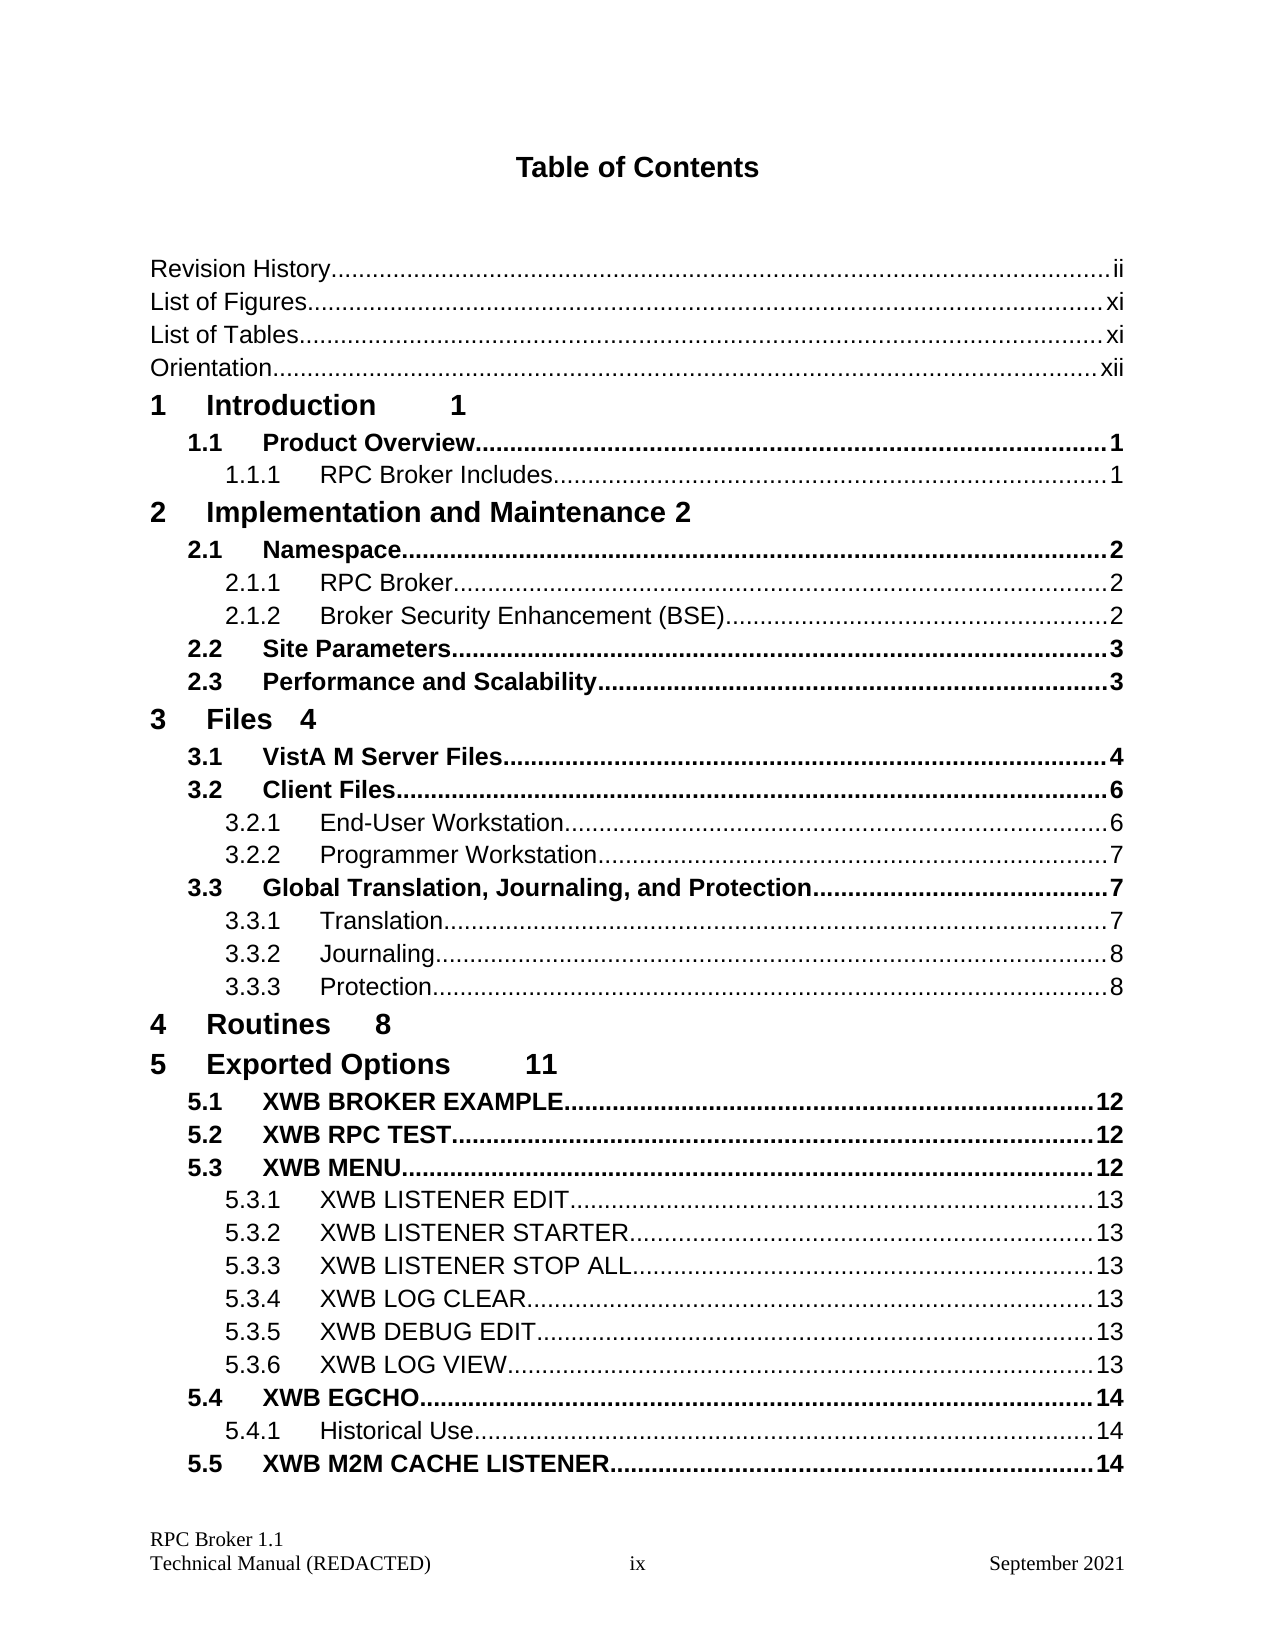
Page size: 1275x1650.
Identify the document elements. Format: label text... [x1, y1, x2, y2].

text 5.2 XWB RPC TEST 12 [187, 1119, 1125, 1148]
text 5.3.4 XWB LOG CLEAR 13 [225, 1284, 1125, 1313]
text 3.3.3 Protection 8 [225, 972, 1125, 1001]
text 2.1.1 RPC Broker 2 [225, 568, 1125, 597]
text 3 Files 4 [150, 702, 1125, 735]
text 5.3.2 XWB LISTENER STARTER 13 [225, 1218, 1125, 1247]
text Orientation xii [150, 353, 1125, 381]
text 4 Routines 8 [150, 1007, 1125, 1041]
text 2.3 Performance and Scalability 3 [187, 667, 1125, 696]
text 5.3.5 XWB DEBUG EDIT 13 [225, 1317, 1125, 1346]
text 5.4.1 Historical Use 14 [225, 1416, 1125, 1444]
text 3.2.2 Programmer Workstation 7 [225, 840, 1125, 869]
text List of Tables xi [150, 320, 1125, 348]
text 5.1 XWB BROKER EXAMPLE 12 [187, 1087, 1125, 1115]
text 3.2.1 End-User Workstation 6 [225, 807, 1125, 836]
text 3.3.2 Journaling 8 [225, 939, 1125, 968]
text 1.1.1 RPC Broker Includes 1 [225, 460, 1125, 489]
text 3.3 Global Translation, Journaling, and Protection 7 [187, 873, 1125, 902]
text 5 Exported Options 11 [150, 1047, 1125, 1080]
text 1 Introduction 1 [150, 388, 1125, 421]
text 5.3.6 XWB LOG VIEW 13 [225, 1350, 1125, 1379]
text 5.3.3 XWB LISTENER STOP ALL 13 [225, 1251, 1125, 1280]
text List of Figures xi [150, 287, 1125, 316]
text 5.3 XWB MENU 12 [187, 1152, 1125, 1181]
text 5.3.1 XWB LISTENER EDIT 13 [225, 1185, 1125, 1214]
text 5.4 XWB EGCHO 14 [187, 1383, 1125, 1412]
text 1.1 Product Overview 1 [187, 427, 1125, 456]
text Revision History ii [150, 254, 1125, 283]
text 2.1.2 Broker Security Enhancement (BSE) 2 [225, 601, 1125, 630]
text 3.1 VistA M Server Files 4 [187, 742, 1125, 770]
text 3.3.1 Translation 7 [225, 906, 1125, 935]
text 5.5 XWB M2M CACHE LISTENER 14 [187, 1449, 1125, 1477]
text 3.2 Client Files 6 [187, 774, 1125, 803]
title Table of Contents [150, 150, 1125, 183]
text 2.1 Namespace 2 [187, 535, 1125, 564]
text 2 Implementation and Maintenance 2 [150, 495, 1125, 529]
text 2.2 Site Parameters 3 [187, 634, 1125, 663]
